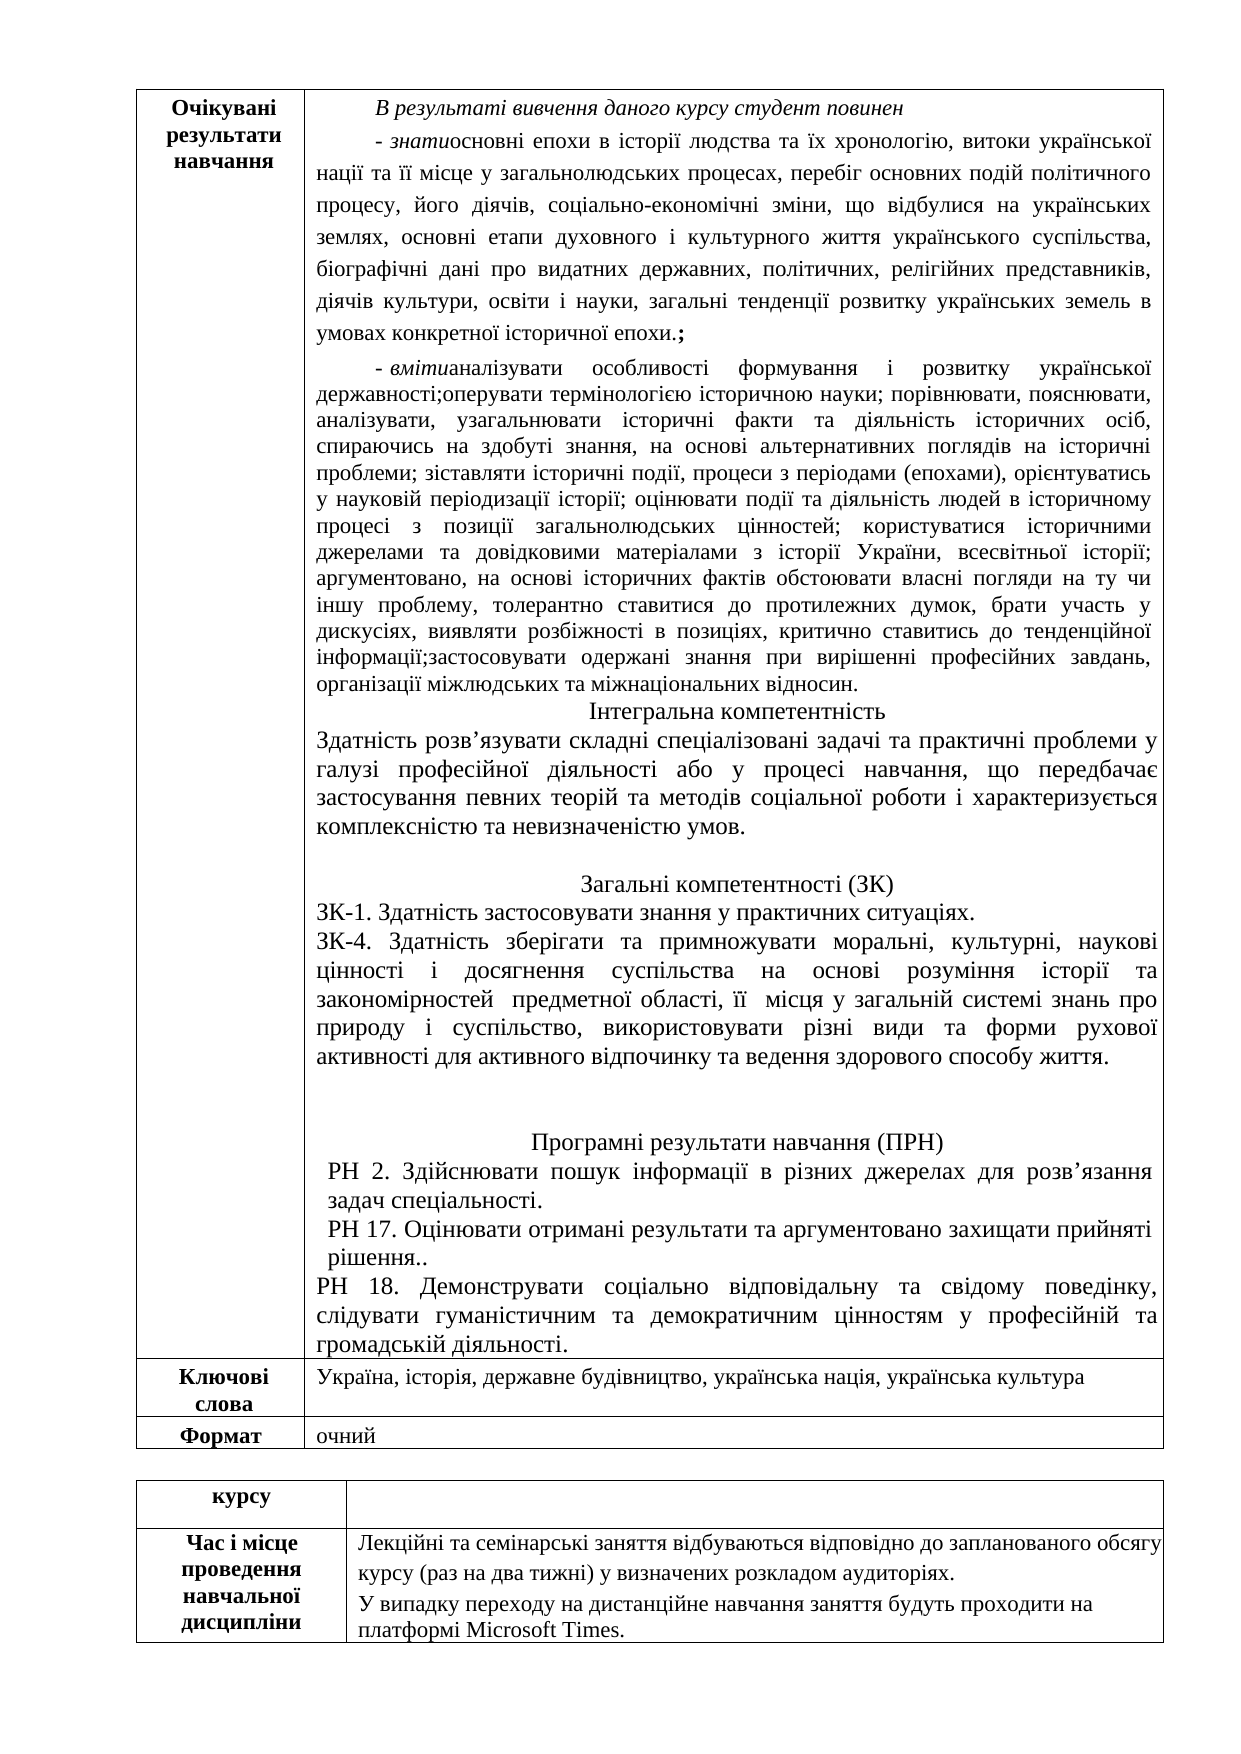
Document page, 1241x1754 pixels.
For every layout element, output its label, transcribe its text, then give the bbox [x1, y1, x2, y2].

table_cell Час і місце проведення навчальної дисципліни [137, 1529, 346, 1642]
table_header курсу [137, 1481, 346, 1527]
table_header [347, 1481, 1163, 1527]
table_cell Україна, історія, державне будівництво, українська нація, українська культура [305, 1359, 1163, 1416]
table_cell очний [305, 1417, 1163, 1448]
table_cell Ключові слова [137, 1359, 304, 1416]
table_cell Лекційні та семінарські заняття відбуваються відповідно до запланованого обсягу курсу (раз на два тижні) у визначених розкладом аудиторіях. У випадку переходу на дистанційне навчання заняття будуть проходити на платформі Microsoft Times. [347, 1529, 1163, 1642]
table_cell Очікувані результати навчання [137, 90, 304, 1357]
table_cell В результаті вивчення даного курсу студент повинен знатиосновні епохи в історії людства та їх хронологію, витоки української нації та її місце у загальнолюдських процесах, перебіг основних подій політичного процесу, його діячів, соціально-економічні зміни, що відбулися на українських землях, основні етапи духовного і культурного життя українського суспільства, біографічні дані про видатних державних, політичних, релігійних представників, діячів культури, освіти і науки, загальні тенденції розвитку українських земель в умовах конкретної історичної епохи.; вмітианалізувати особливості формування і розвитку української державності;оперувати термінологією історичною науки; порівнювати, пояснювати, аналізувати, узагальнювати історичні факти та діяльність історичних осіб, спираючись на здобуті знання, на основі альтернативних поглядів на історичні проблеми; зіставляти історичні події, процеси з періодами (епохами), орієнтуватись у науковій періодизації історії; оцінювати події та діяльність людей в історичному процесі з позиції загальнолюдських цінностей; користуватися історичними джерелами та довідковими матеріалами з історії України, всесвітньої історії; аргументовано, на основі історичних фактів обстоювати власні погляди на ту чи іншу проблему, толерантно ставитися до протилежних думок, брати участь у дискусіях, виявляти розбіжності в позиціях, критично ставитись до тенденційної інформації;застосовувати одержані знання при вирішенні професійних завдань, організації міжлюдських та міжнаціональних відносин. Інтегральна компетентність Здатність розв’язувати складні спеціалізовані задачі та практичні проблеми у галузі професійної діяльності або у процесі навчання, що передбачає застосування певних теорій та методів соціальної роботи і характеризується комплексністю та невизначеністю умов. Загальні компетентності (ЗК) ЗК-1. Здатність застосовувати знання у практичних ситуаціях. ЗК-4. Здатність зберігати та примножувати моральні, культурні, наукові цінності і досягнення суспільства на основі розуміння історії та закономірностей предметної області, її місця у загальній системі знань про природу і суспільство, використовувати різні види та форми рухової активності для активного відпочинку та ведення здорового способу життя. Програмні результати навчання (ПРН) РН 2. Здійснювати пошук інформації в різних джерелах для розв’язання задач спеціальності. РН 17. Оцінювати отримані результати та аргументовано захищати прийняті рішення.. РН 18. Демонструвати соціально відповідальну та свідому поведінку, слідувати гуманістичним та демократичним цінностям у професійній та громадській діяльності. [305, 90, 1163, 1357]
table_cell Формат [137, 1417, 304, 1448]
